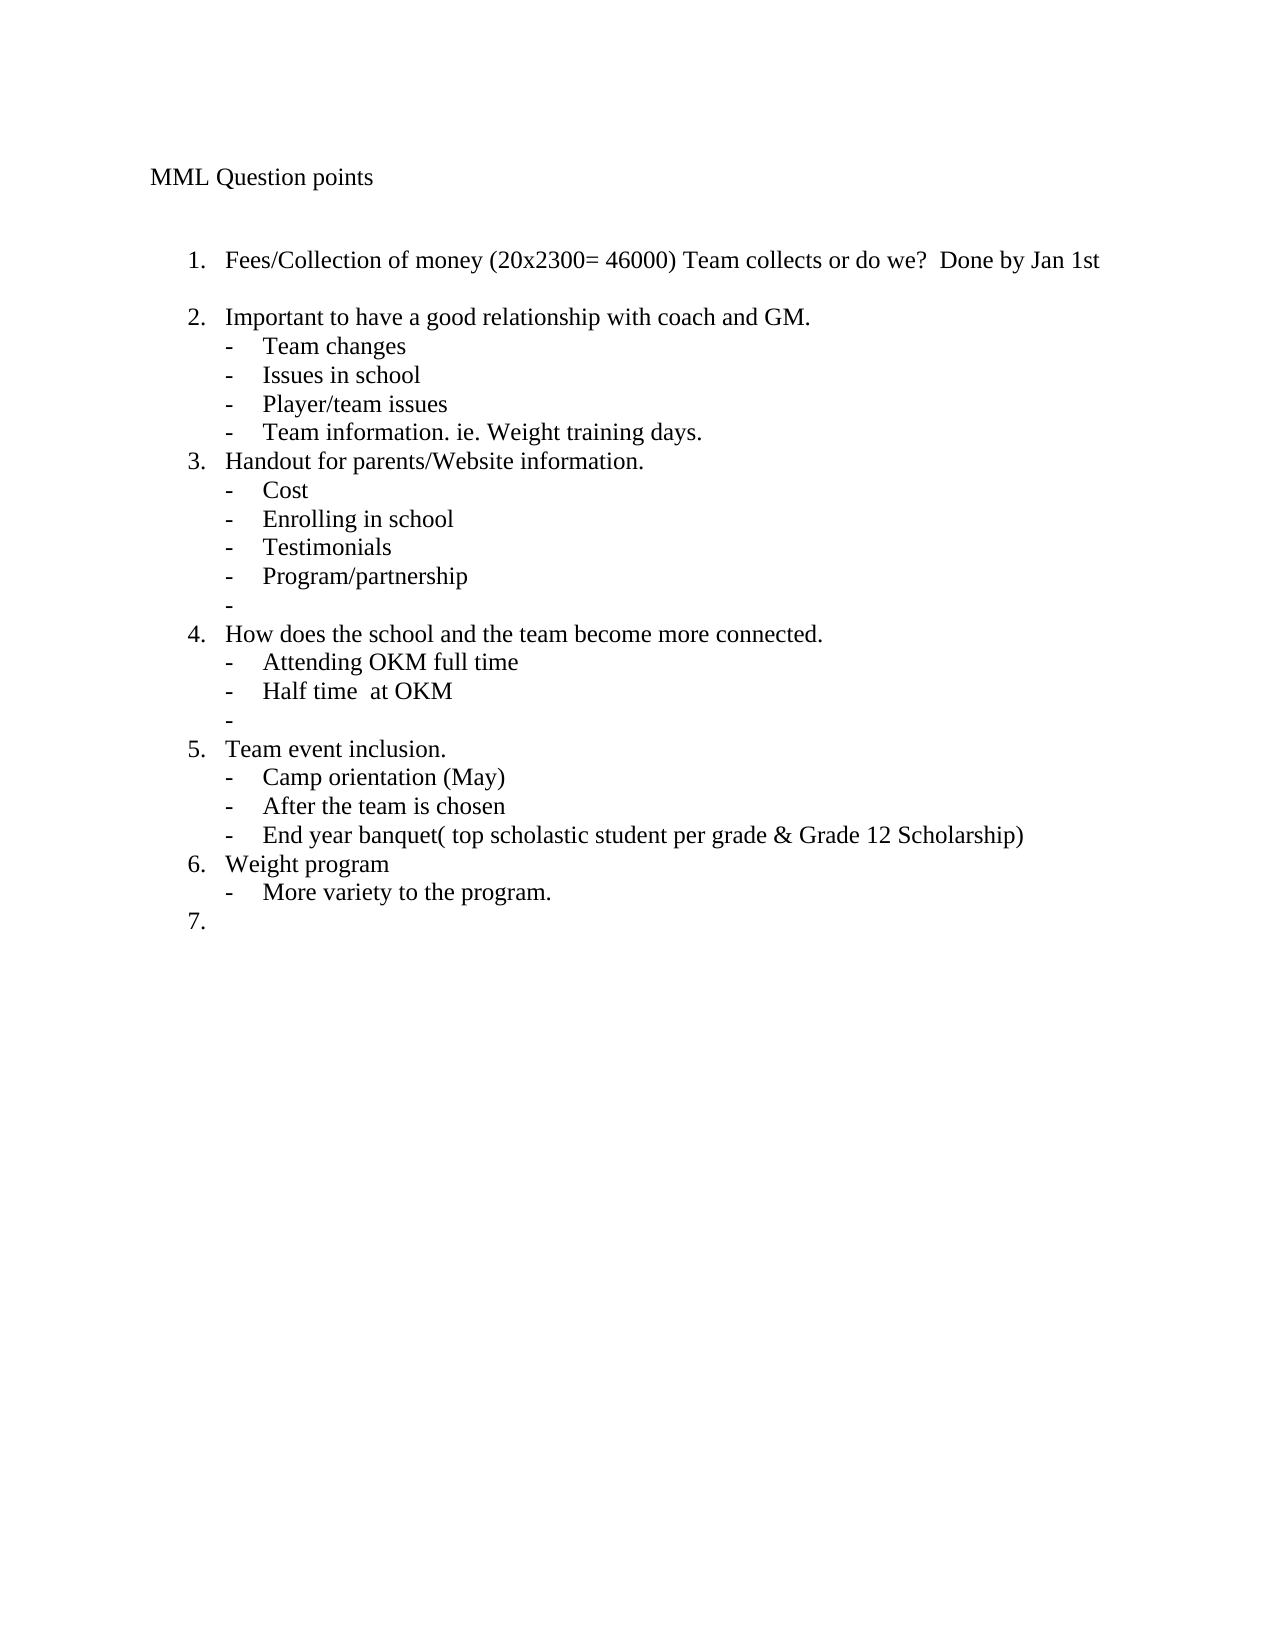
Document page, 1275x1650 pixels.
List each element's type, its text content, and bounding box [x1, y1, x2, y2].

list Program/partnership [225, 561, 1125, 590]
list How does the school and the team become more connected. [187, 619, 1125, 647]
list Enrolling in school [225, 504, 1125, 532]
list Cost [225, 475, 1125, 504]
list Team changes [225, 331, 1125, 360]
list Handout for parents/Website information. [187, 446, 1125, 475]
list More variety to the program. [225, 877, 1125, 906]
list Attending OKM full time [225, 647, 1125, 676]
list Fees/Collection of money (20x2300= 46000) Team collects or do we? Done by Jan 1st [187, 245, 1125, 274]
list Testimonials [225, 532, 1125, 561]
list Weight program [187, 849, 1125, 877]
text MML Question points [150, 162, 1125, 191]
list Half time at OKM [225, 676, 1125, 705]
list Player/team issues [225, 389, 1125, 417]
list End year banquet( top scholastic student per grade & Grade 12 Scholarship) [225, 820, 1125, 849]
list Team information. ie. Weight training days. [225, 417, 1125, 446]
list After the team is chosen [225, 791, 1125, 820]
list Important to have a good relationship with coach and GM. [187, 302, 1125, 331]
list Camp orientation (May) [225, 762, 1125, 791]
list Issues in school [225, 360, 1125, 389]
list Team event inclusion. [187, 734, 1125, 762]
